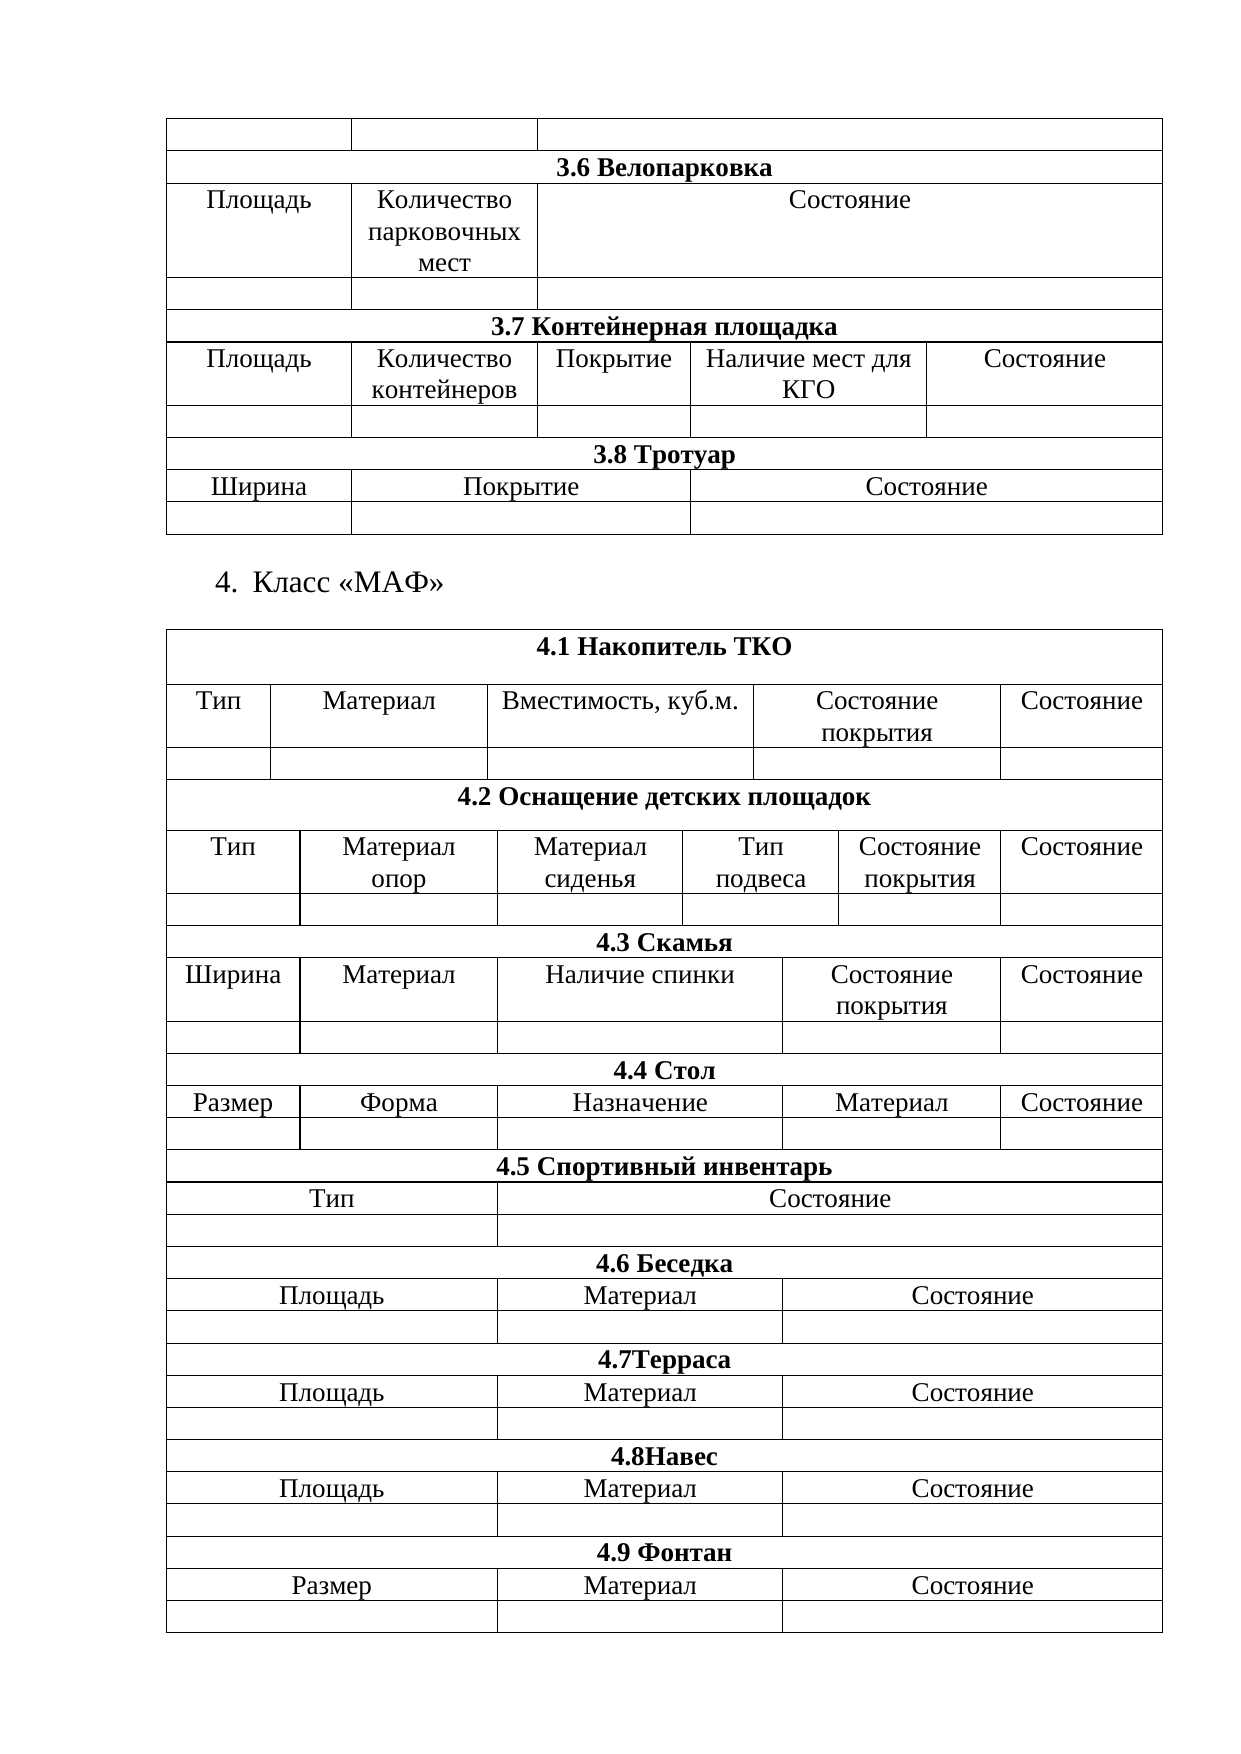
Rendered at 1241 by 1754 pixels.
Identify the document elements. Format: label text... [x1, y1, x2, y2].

table_cell Состояние [538, 184, 1162, 277]
table_cell [498, 1022, 782, 1053]
table_cell Тип [167, 1183, 497, 1214]
table_cell [167, 1408, 497, 1439]
table_cell [167, 748, 270, 779]
table_cell [488, 748, 753, 779]
table_cell 4.9 Фонтан [167, 1537, 1162, 1568]
table_cell Площадь [167, 343, 351, 405]
table_cell 4.4 Стол [167, 1054, 1162, 1085]
table_cell Состояние [498, 1183, 1162, 1214]
table_cell [1001, 894, 1162, 925]
table_cell [754, 748, 1000, 779]
table_cell [498, 1215, 1162, 1246]
table_cell [538, 406, 690, 437]
table_cell [783, 1311, 1162, 1342]
table_cell 4.7Терраса [167, 1344, 1162, 1374]
table_cell [271, 748, 487, 779]
table_cell Размер [167, 1086, 299, 1117]
table_cell Назначение [498, 1086, 782, 1117]
table_cell Тип подвеса [683, 831, 838, 893]
table_cell [783, 1504, 1162, 1536]
table_cell [783, 1022, 1000, 1053]
table_cell [498, 1601, 782, 1632]
table_cell [498, 1504, 782, 1536]
table_cell 4.6 Беседка [167, 1247, 1162, 1278]
table_cell [498, 1118, 782, 1149]
table_cell Материал [498, 1472, 782, 1503]
table_cell [783, 1408, 1162, 1439]
table_cell [301, 1022, 497, 1053]
table_cell [691, 502, 1162, 533]
table_cell [1001, 748, 1162, 779]
list Класс «МАФ» [215, 564, 1152, 599]
table_cell 3.7 Контейнерная площадка [167, 310, 1162, 341]
table_cell Тип [167, 831, 299, 893]
table_cell Материал [271, 685, 487, 747]
table_cell Состояние [1001, 1086, 1162, 1117]
table_cell Форма [301, 1086, 497, 1117]
table_cell [301, 1118, 497, 1149]
table_cell [167, 502, 351, 533]
table_cell Состояние покрытия [783, 958, 1000, 1021]
table_cell Материал [498, 1279, 782, 1310]
table_cell Состояние [783, 1376, 1162, 1407]
table_cell [167, 1311, 497, 1342]
table_cell [538, 278, 1162, 309]
table_cell [683, 894, 838, 925]
table_cell [167, 1118, 299, 1149]
table_cell Материал сиденья [498, 831, 682, 893]
table_cell [167, 1022, 299, 1053]
table_cell 3.6 Велопарковка [167, 151, 1162, 182]
table_cell Материал [301, 958, 497, 1021]
table_cell Материал [498, 1376, 782, 1407]
table_cell Состояние [1001, 958, 1162, 1021]
table_cell [691, 406, 926, 437]
table_cell [352, 406, 537, 437]
table_cell Наличие мест для КГО [691, 343, 926, 405]
table_cell [352, 502, 690, 533]
table_cell [839, 894, 1000, 925]
table_cell [352, 278, 537, 309]
table_cell [538, 119, 1162, 150]
table_cell Состояние [691, 470, 1162, 501]
table_cell [167, 1601, 497, 1632]
table_cell Состояние [783, 1569, 1162, 1600]
table_cell [1001, 1022, 1162, 1053]
table_cell [352, 119, 537, 150]
table_cell [927, 406, 1162, 437]
table_cell 4.2 Оснащение детских площадок [167, 780, 1162, 829]
table_cell Площадь [167, 1376, 497, 1407]
table_cell Состояние покрытия [839, 831, 1000, 893]
table_cell Состояние [1001, 831, 1162, 893]
table_cell Ширина [167, 958, 299, 1021]
table_cell Состояние [1001, 685, 1162, 747]
table_cell [783, 1601, 1162, 1632]
table_cell Состояние [783, 1472, 1162, 1503]
table_cell [167, 406, 351, 437]
table_cell 4.5 Спортивный инвентарь [167, 1150, 1162, 1181]
table_cell Площадь [167, 1472, 497, 1503]
table_cell Площадь [167, 1279, 497, 1310]
table_cell [498, 1311, 782, 1342]
table_cell Наличие спинки [498, 958, 782, 1021]
table_cell Площадь [167, 184, 351, 277]
table_cell [167, 1215, 497, 1246]
table_cell Ширина [167, 470, 351, 501]
table_cell Покрытие [352, 470, 690, 501]
table_cell Количество контейнеров [352, 343, 537, 405]
table_cell [167, 119, 351, 150]
table_cell [498, 894, 682, 925]
table_cell 4.3 Скамья [167, 926, 1162, 957]
table_cell Вместимость, куб.м. [488, 685, 753, 747]
table_cell Материал опор [301, 831, 497, 893]
table_cell 3.8 Тротуар [167, 438, 1162, 469]
table_cell Состояние покрытия [754, 685, 1000, 747]
table_cell 4.8Навес [167, 1440, 1162, 1471]
table_cell [783, 1118, 1000, 1149]
table_header 4.1 Накопитель ТКО [167, 630, 1162, 683]
table_cell [167, 894, 299, 925]
table_cell Количество парковочных мест [352, 184, 537, 277]
table_cell Состояние [783, 1279, 1162, 1310]
table_cell Материал [783, 1086, 1000, 1117]
table_cell Размер [167, 1569, 497, 1600]
table_cell [1001, 1118, 1162, 1149]
table_cell Материал [498, 1569, 782, 1600]
table_cell Тип [167, 685, 270, 747]
table_cell Состояние [927, 343, 1162, 405]
table_cell Покрытие [538, 343, 690, 405]
table_cell [498, 1408, 782, 1439]
table_cell [167, 1504, 497, 1536]
table_cell [301, 894, 497, 925]
table_cell [167, 278, 351, 309]
